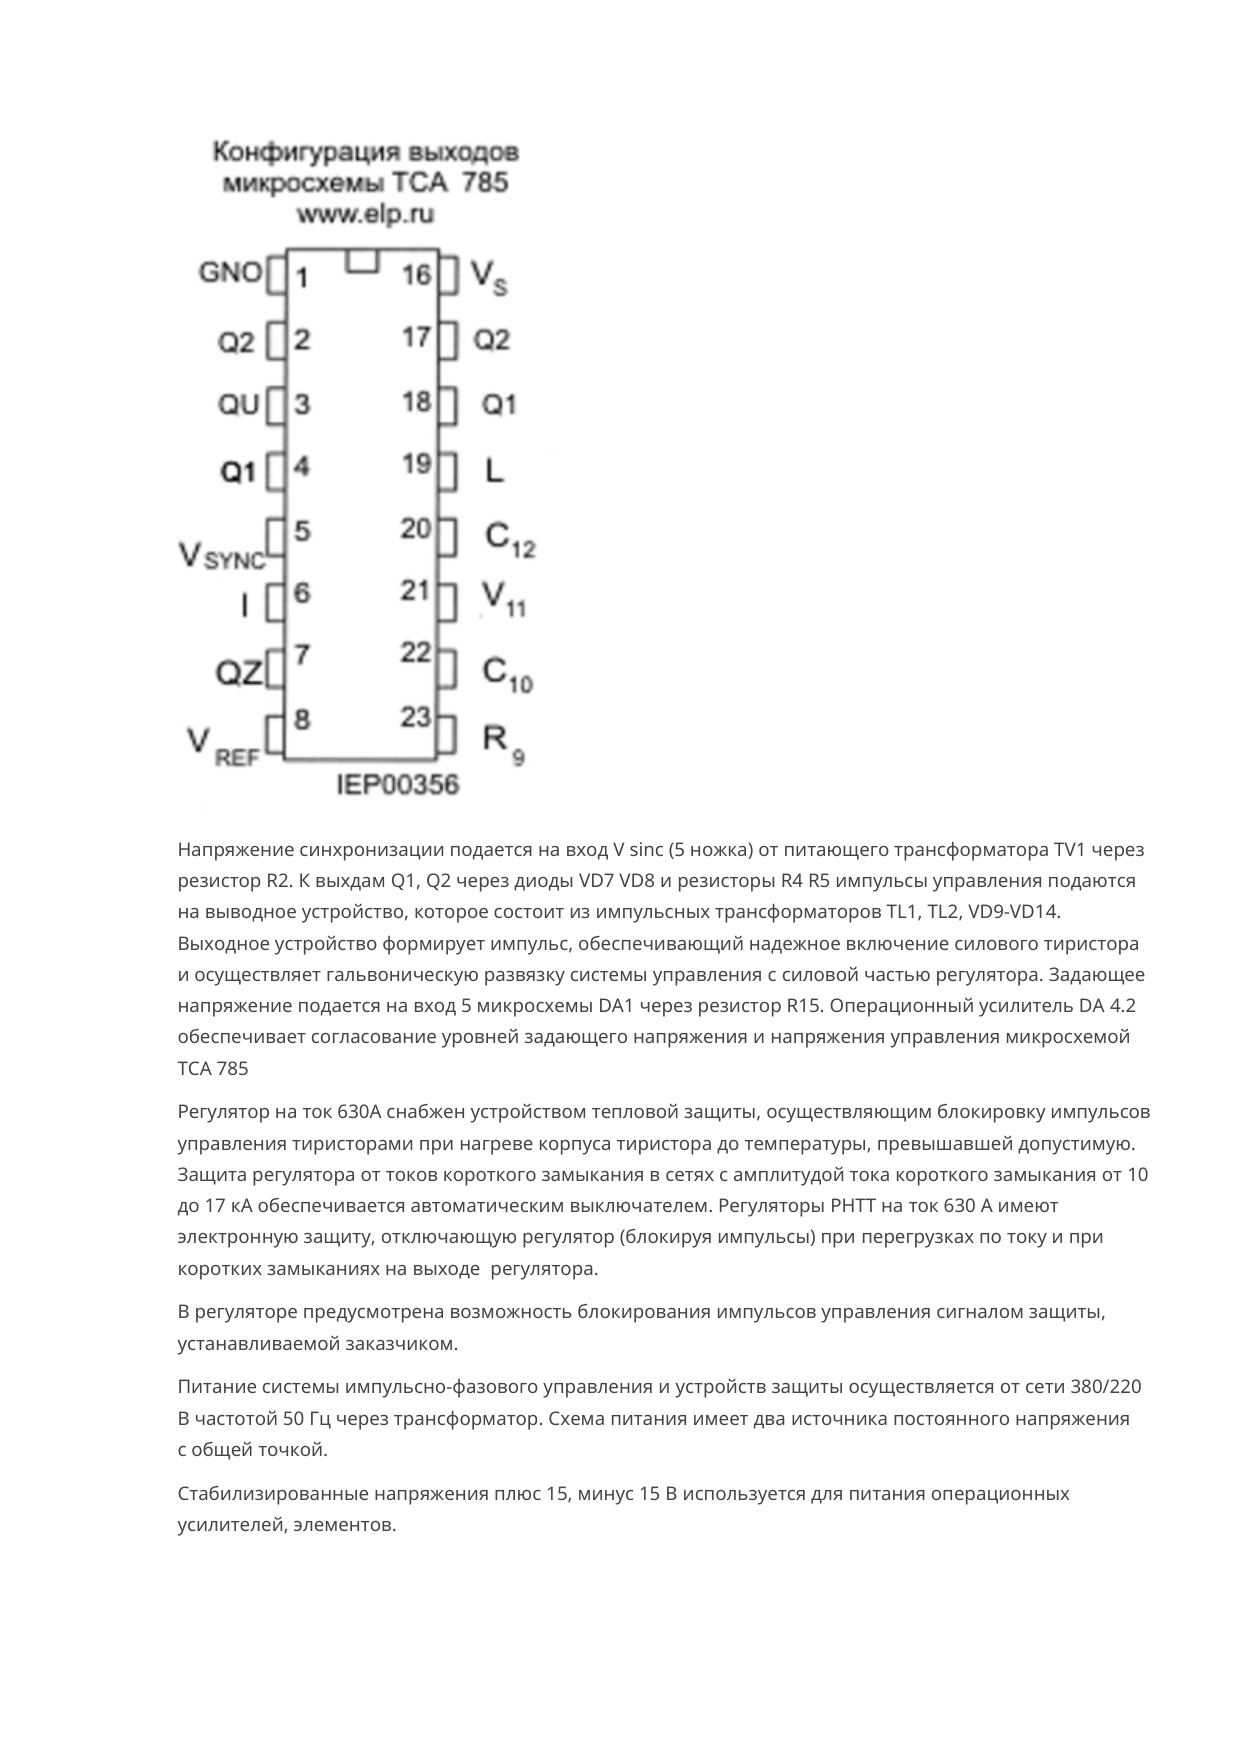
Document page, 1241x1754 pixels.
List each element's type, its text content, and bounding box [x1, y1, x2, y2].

text Регулятор на ток 630А снабжен устройством тепловой защиты, осуществляющим блокировку импульсов управления тиристорами при нагреве корпуса тиристора до температуры, превышавшей допустимую. Защита регулятора от токов короткого замыкания в сетях с амплитудой тока короткого замыкания от 10 до 17 кА обеспечивается автоматическим выключателем. Регуляторы РНТТ на ток 630 А имеют электронную защиту, отключающую регулятор (блокируя импульсы) при перегрузках по току и при коротких замыканиях на выходе регулятора. [177, 1093, 1152, 1281]
picture [177, 118, 559, 819]
text Питание системы импульсно-фазового управления и устройств защиты осуществляется от сети 380/220 В частотой 50 Гц через трансформатор. Схема питания имеет два источника постоянного напряжения с общей точкой. [177, 1368, 1152, 1462]
text Напряжение синхронизации подается на вход V sinc (5 ножка) от питающего трансформатора TV1 через резистор R2. К выхдам Q1, Q2 через диоды VD7 VD8 и резисторы R4 R5 импульсы управления подаются на выводное устройство, которое состоит из импульсных трансформаторов TL1, TL2, VD9-VD14. Выходное устройство формирует импульс, обеспечивающий надежное включение силового тиристора и осуществляет гальвоническую развязку системы управления с силовой частью регулятора. Задающее напряжение подается на вход 5 микросхемы DA1 через резистор R15. Операционный усилитель DA 4.2 обеспечивает согласование уровней задающего напряжения и напряжения управления микросхемой TCA 785 [177, 831, 1152, 1081]
text Стабилизированные напряжения плюс 15, минус 15 В используется для питания операционных усилителей, элементов. [177, 1474, 1152, 1537]
text В регуляторе предусмотрена возможность блокирования импульсов управления сигналом защиты, устанавливаемой заказчиком. [177, 1293, 1152, 1356]
